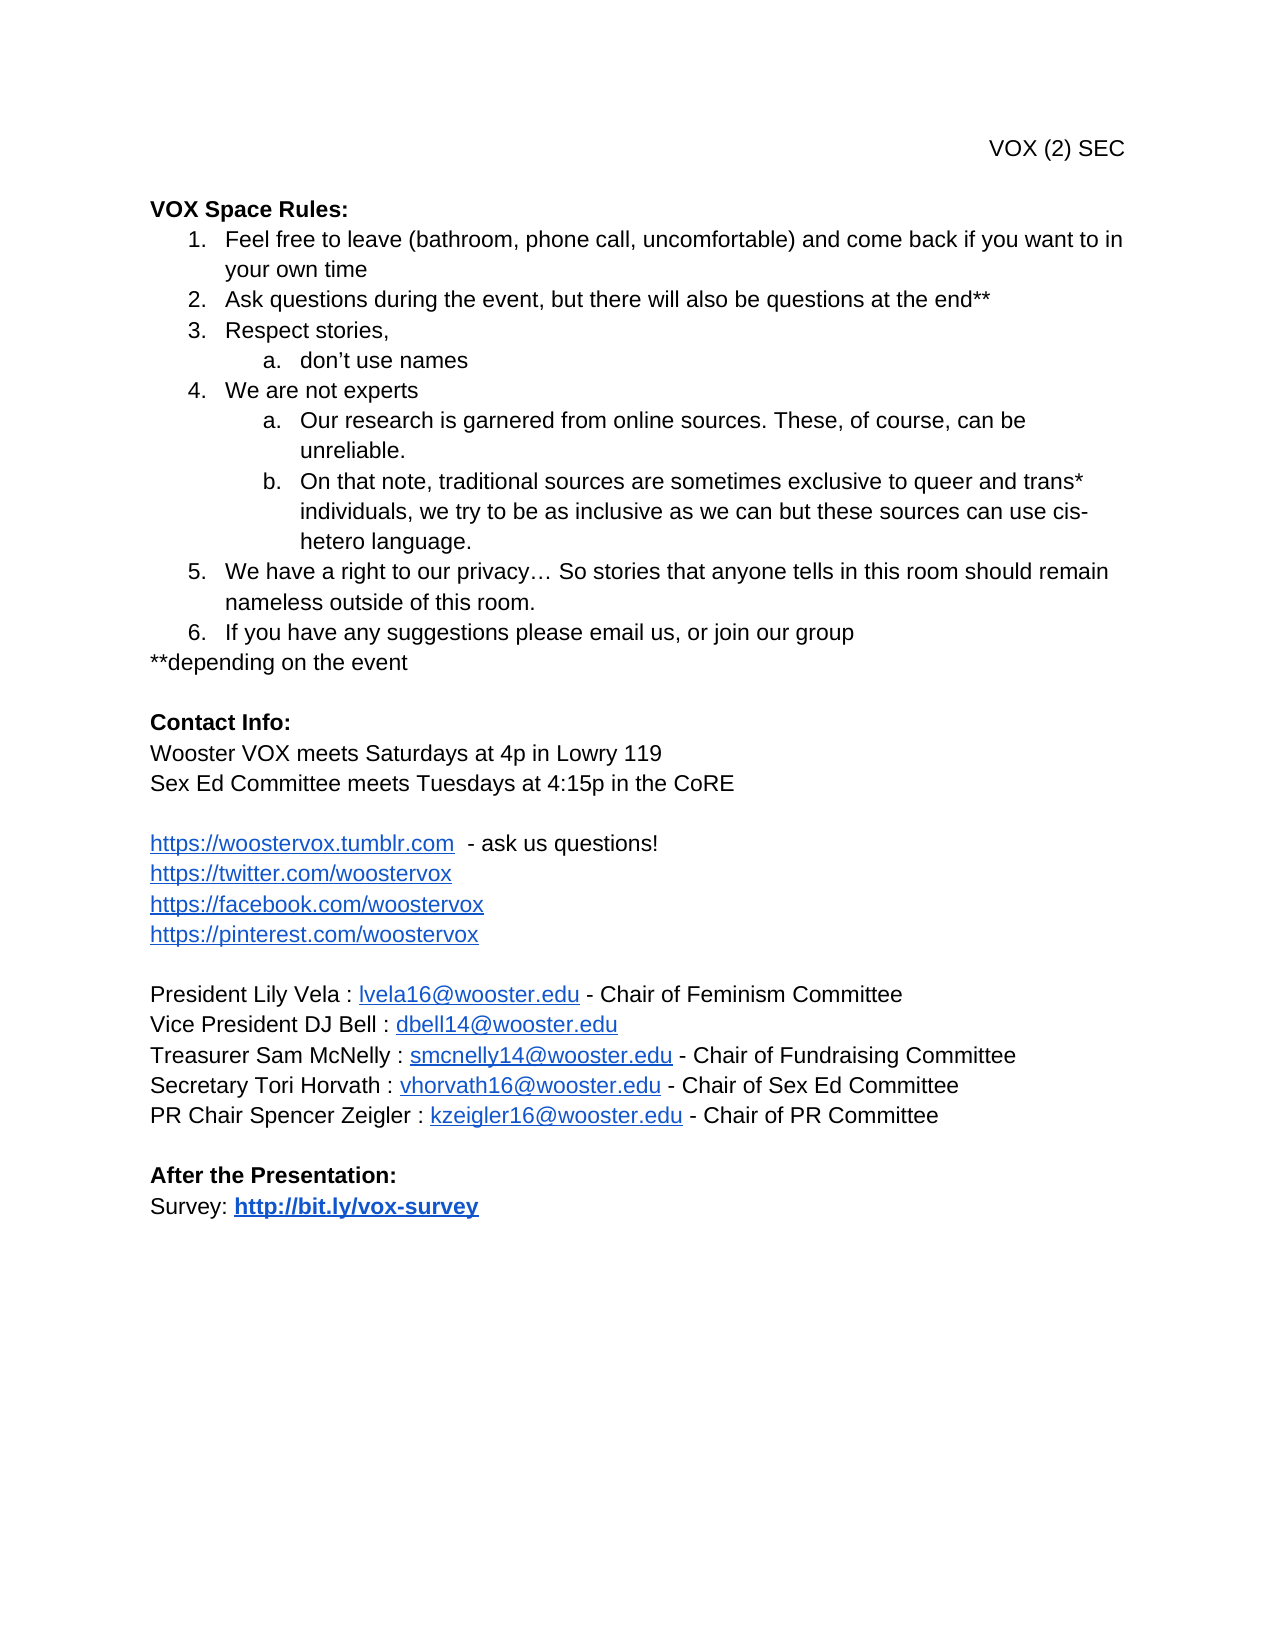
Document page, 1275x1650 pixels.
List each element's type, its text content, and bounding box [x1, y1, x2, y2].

list On that note, traditional sources are sometimes exclusive to queer and trans* individuals, we try to be as inclusive as we can but these sources can use cis-hetero language. [263, 468, 1125, 554]
list We are not experts [188, 377, 1125, 403]
text Contact Info: [150, 709, 1125, 736]
text VOX Space Rules: [150, 196, 1125, 222]
text Wooster VOX meets Saturdays at 4p in Lowry 119 [150, 739, 1125, 766]
text Survey: http://bit.ly/vox-survey [150, 1193, 1125, 1219]
list Ask questions during the event, but there will also be questions at the end** [188, 286, 1125, 313]
text https://pinterest.com/woostervox [150, 921, 1125, 947]
text Vice President DJ Bell : dbell14@wooster.edu [150, 1011, 1125, 1038]
text After the Presentation: [150, 1162, 1125, 1189]
text Treasurer Sam McNelly : smcnelly14@wooster.edu - Chair of Fundraising Committee [150, 1042, 1125, 1068]
text President Lily Vela : lvela16@wooster.edu - Chair of Feminism Committee [150, 981, 1125, 1008]
list We have a right to our privacy… So stories that anyone tells in this room should remain nameless outside of this room. [188, 558, 1125, 615]
text **depending on the event [150, 649, 1125, 675]
text Secretary Tori Horvath : vhorvath16@wooster.edu - Chair of Sex Ed Committee [150, 1072, 1125, 1098]
list If you have any suggestions please email us, or join our group [188, 619, 1125, 645]
list Respect stories, [188, 317, 1125, 343]
list Our research is garnered from online sources. These, of course, can be unreliable. [263, 407, 1125, 464]
text Sex Ed Committee meets Tuesdays at 4:15p in the CoRE [150, 770, 1125, 796]
text https://twitter.com/woostervox [150, 860, 1125, 887]
list Feel free to leave (bathroom, phone call, uncomfortable) and come back if you want to in your own time [188, 226, 1125, 283]
list don’t use names [263, 347, 1125, 373]
text https://woostervox.tumblr.com - ask us questions! [150, 830, 1125, 857]
text PR Chair Spencer Zeigler : kzeigler16@wooster.edu - Chair of PR Committee [150, 1102, 1125, 1128]
text https://facebook.com/woostervox [150, 891, 1125, 917]
